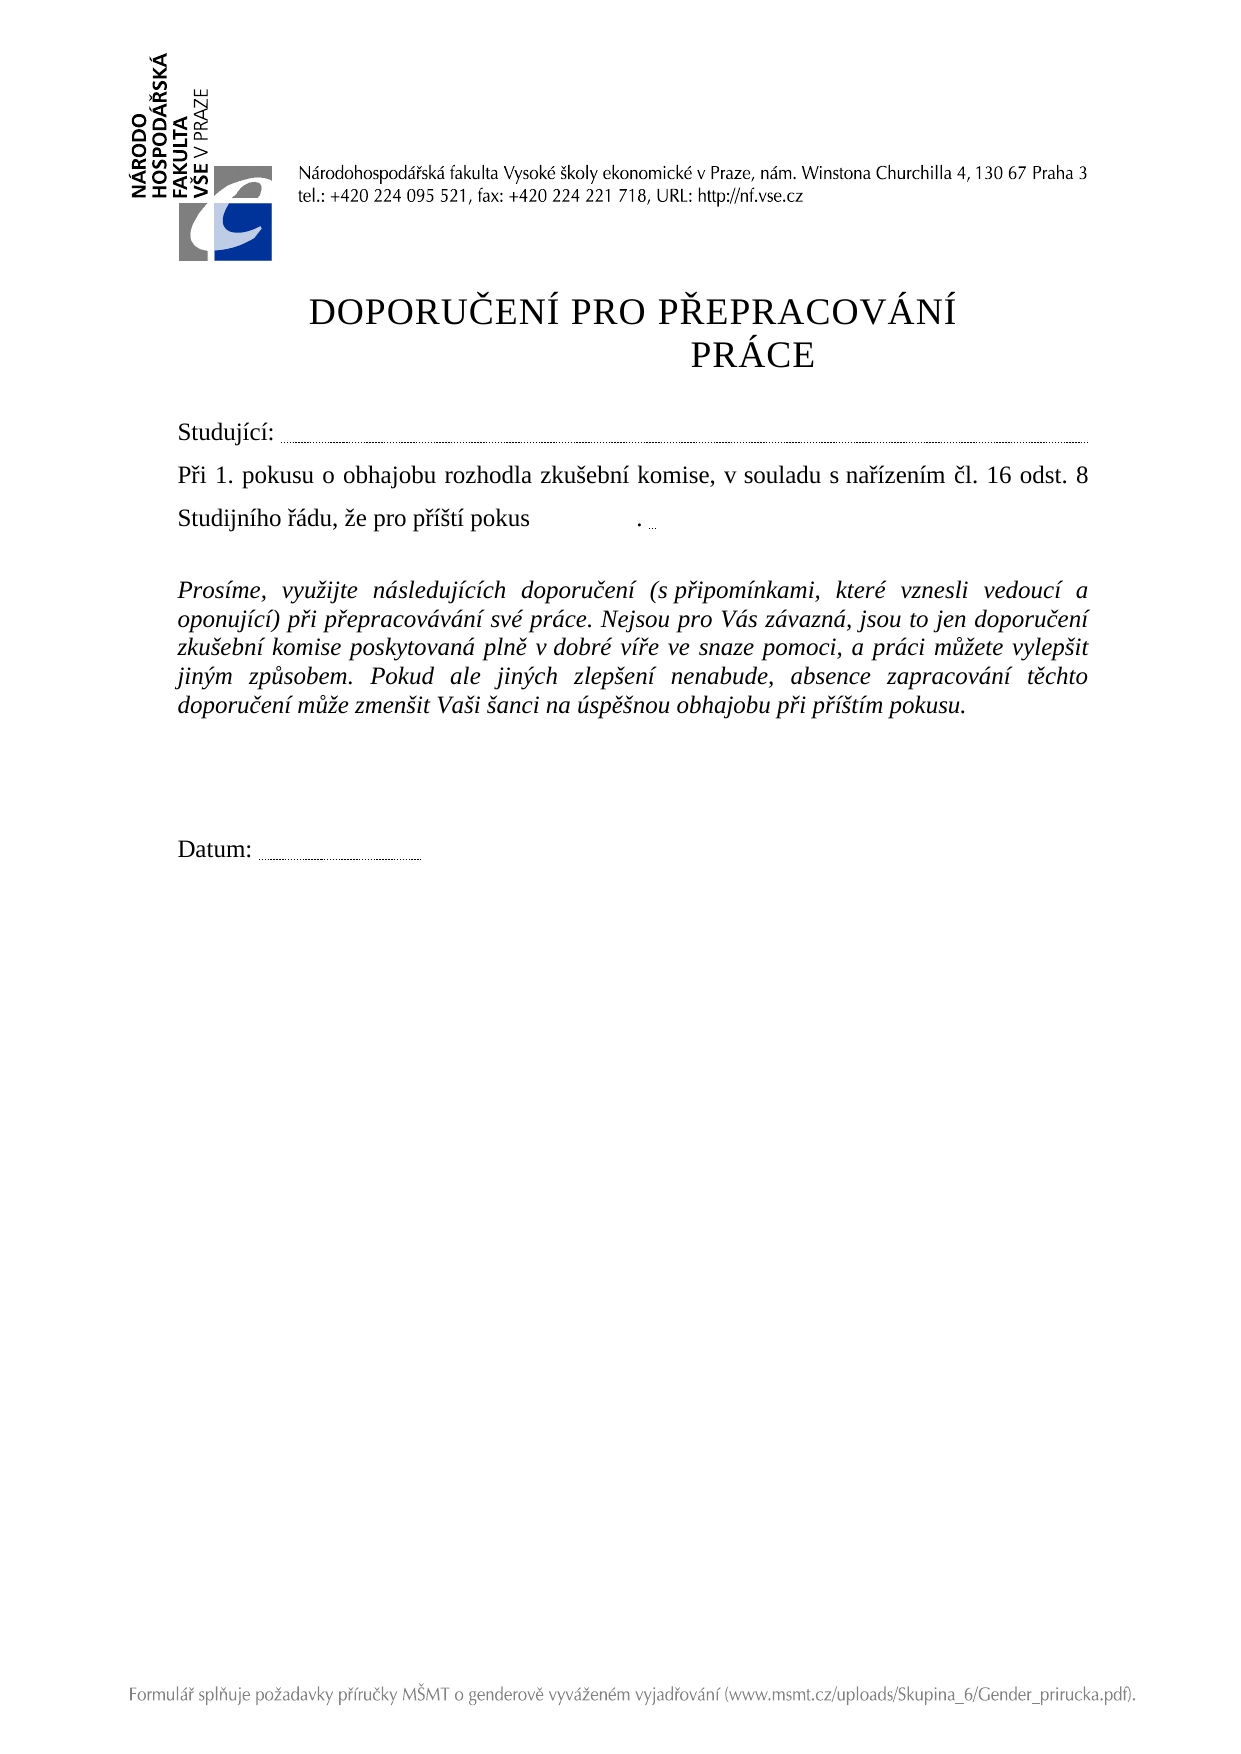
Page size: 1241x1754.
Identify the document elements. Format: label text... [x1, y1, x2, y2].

text Datum: [177, 834, 1089, 862]
text Při 1. pokusu o obhajobu rozhodla zkušební komise, v souladu s nařízením čl. 16 odst. 8 Studijního řádu, že pro příští pokus . [177, 460, 1089, 532]
text DoporuČení pro přepracování práce [177, 289, 1089, 376]
text Studující: [177, 417, 1089, 446]
text Prosíme, využijte následujících doporučení (s připomínkami, které vznesli vedoucí a oponující) při přepracovávání své práce. Nejsou pro Vás závazná, jsou to jen doporučení zkušební komise poskytovaná plně v dobré víře ve snaze pomoci, a práci můžete vylepšit jiným způsobem. Pokud ale jiných zlepšení nenabude, absence zapracování těchto doporučení může zmenšit Vaši šanci na úspěšnou obhajobu při příštím pokusu. [177, 575, 1089, 719]
